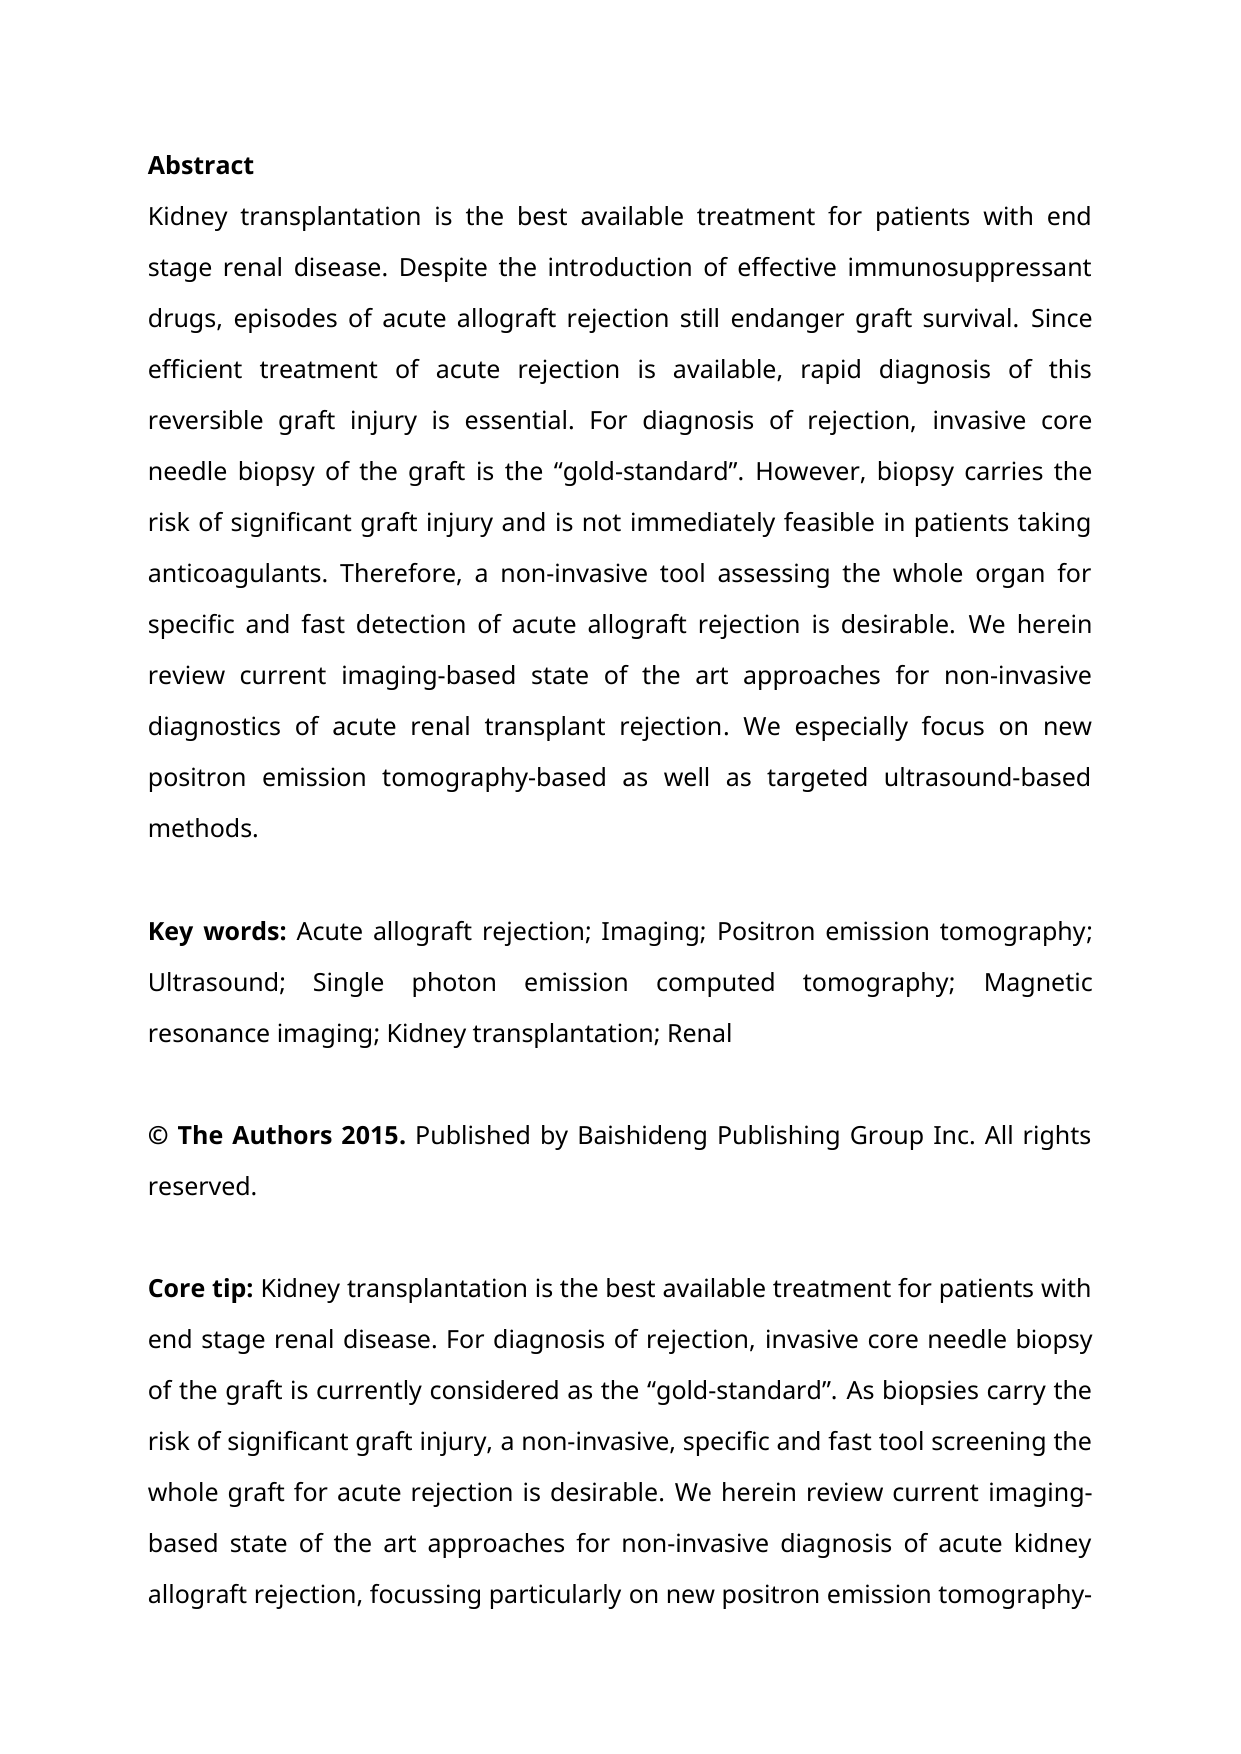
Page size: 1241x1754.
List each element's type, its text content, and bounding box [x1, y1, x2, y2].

text © The Authors 2015. Published by Baishideng Publishing Group Inc. All rights reserved. [148, 1117, 1093, 1202]
text Key words: Acute allograft rejection; Imaging; Positron emission tomography; Ultrasound; Single photon emission computed tomography; Magnetic resonance imaging; Kidney transplantation; Renal [148, 913, 1093, 1049]
text Kidney transplantation is the best available treatment for patients with end stage renal disease. Despite the introduction of effective immunosuppressant drugs, episodes of acute allograft rejection still endanger graft survival. Since efficient treatment of acute rejection is available, rapid diagnosis of this reversible graft injury is essential. For diagnosis of rejection, invasive core needle biopsy of the graft is the “gold-standard”. However, biopsy carries the risk of significant graft injury and is not immediately feasible in patients taking anticoagulants. Therefore, a non-invasive tool assessing the whole organ for specific and fast detection of acute allograft rejection is desirable. We herein review current imaging-based state of the art approaches for non-invasive diagnostics of acute renal transplant rejection. We especially focus on new positron emission tomography-based as well as targeted ultrasound-based methods. [148, 199, 1093, 845]
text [148, 1271, 1093, 1611]
text Abstract [148, 148, 1093, 182]
